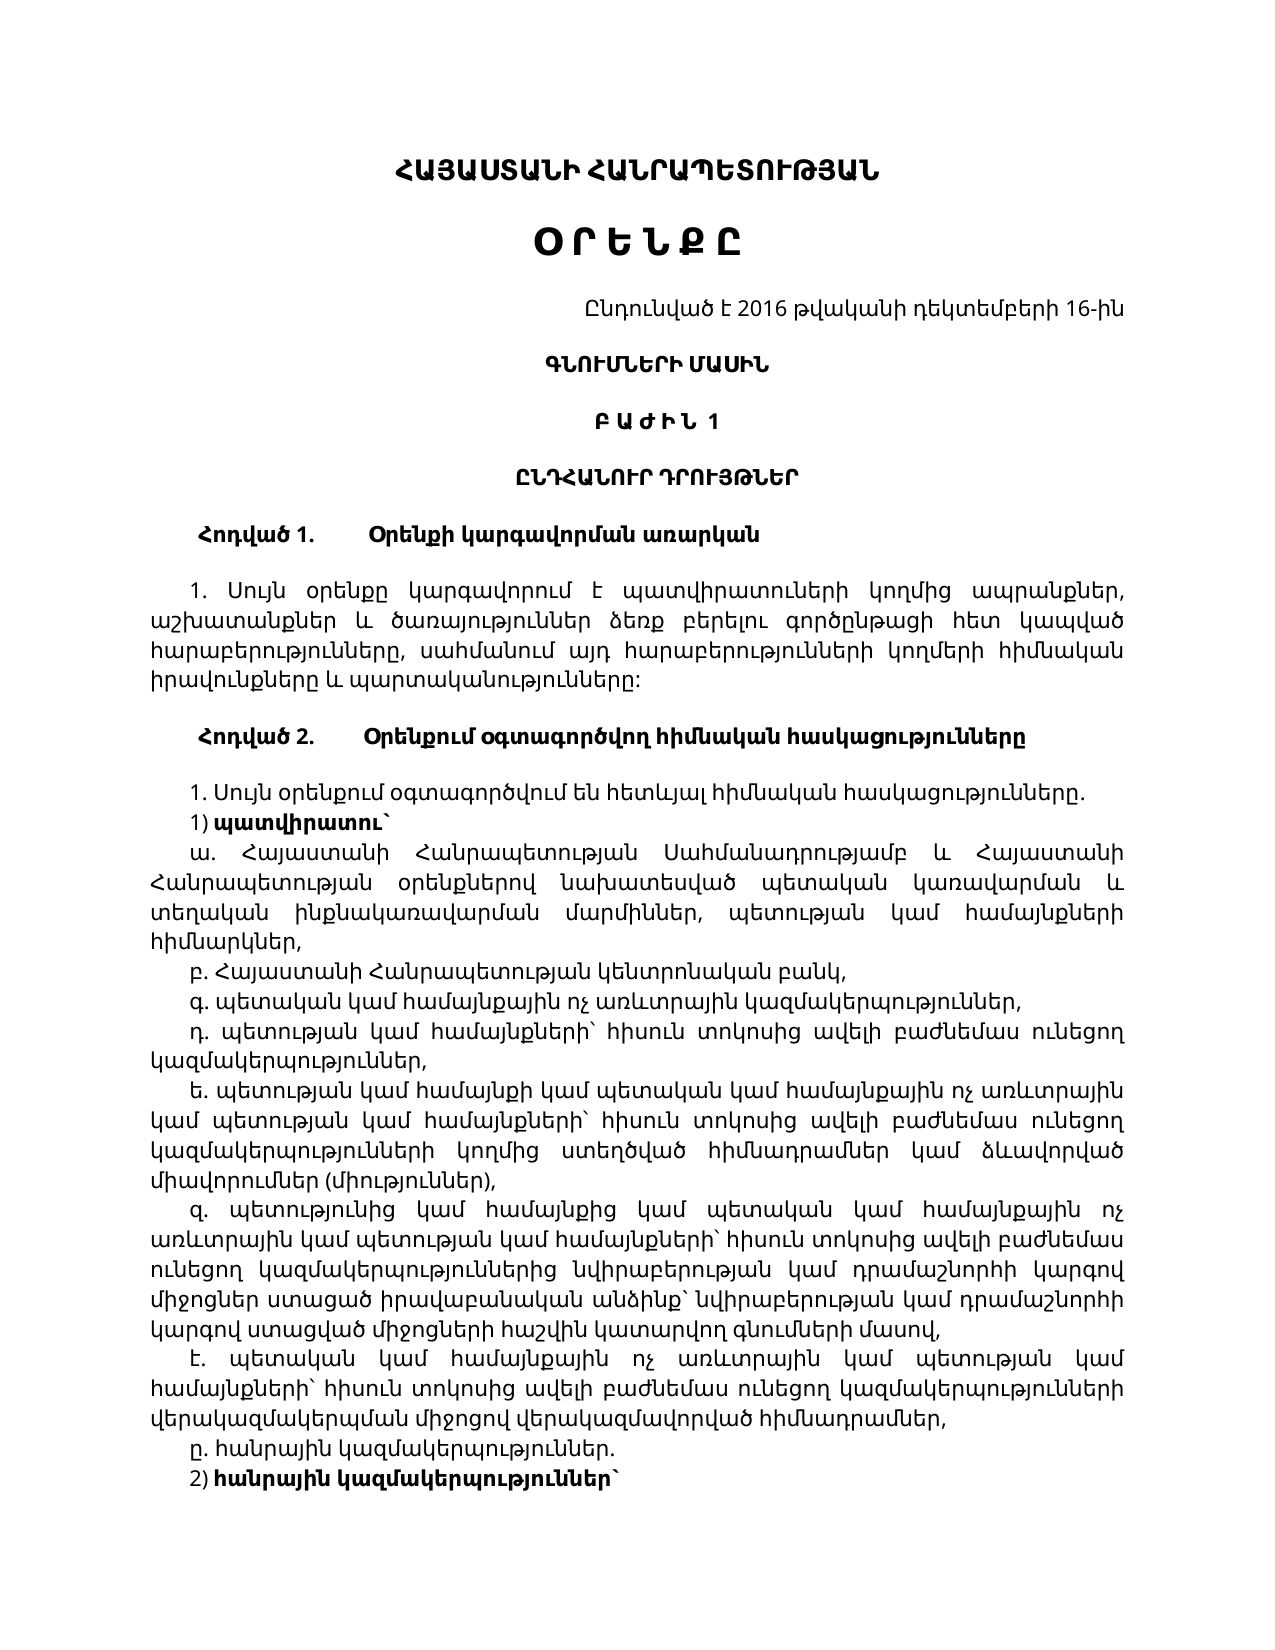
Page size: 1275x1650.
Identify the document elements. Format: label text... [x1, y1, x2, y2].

table_header Հոդված 1. [150, 519, 363, 548]
text է. պետական կամ համայնքային ոչ առևտրային կամ պետության կամ համայնքների՝ հիսուն տոկոսից ավելի բաժնեմաս ունեցող կազմակերպությունների վերակազմակերպման միջոցով վերակազմավորված հիմնադրամներ, [150, 1343, 1125, 1433]
text Օ Ր Ե Ն Ք Ը [150, 215, 1125, 266]
text բ. Հայաստանի Հանրապետության կենտրոնական բանկ, [150, 956, 1125, 986]
table_header Հոդված 2. [150, 721, 363, 751]
text ԳՆՈՒՄՆԵՐԻ ՄԱՍԻՆ [150, 349, 1125, 379]
table_header Օրենքում օգտագործվող հիմնական հասկացությունները [363, 721, 1125, 751]
text ՀԱՅԱՍՏԱՆԻ ՀԱՆՐԱՊԵՏՈՒԹՅԱՆ [150, 150, 1125, 188]
text 1. Սույն օրենքը կարգավորում է պատվիրատուների կողմից ապրանքներ, աշխատանքներ և ծառայություններ ձեռք բերելու գործընթացի հետ կապված հարաբերությունները, սահմանում այդ հարաբերությունների կողմերի հիմնական իրավունքները և պարտականությունները: [150, 575, 1125, 694]
text 1) պատվիրատու` [150, 807, 1125, 837]
text 1. Սույն օրենքում օգտագործվում են հետևյալ հիմնական հասկացությունները. [150, 777, 1125, 807]
text ե. պետության կամ համայնքի կամ պետական կամ համայնքային ոչ առևտրային կամ պետության կամ համայնքների՝ հիսուն տոկոսից ավելի բաժնեմաս ունեցող կազմակերպությունների կողմից ստեղծված հիմնադրամներ կամ ձևավորված միավորումներ (միություններ), [150, 1075, 1125, 1194]
text Բ Ա Ժ Ի Ն 1 [150, 406, 1125, 435]
text ԸՆԴՀԱՆՈՒՐ ԴՐՈՒՅԹՆԵՐ [150, 462, 1125, 492]
text գ. պետական կամ համայնքային ոչ առևտրային կազմակերպություններ, [150, 986, 1125, 1016]
text ա. Հայաստանի Հանրապետության Սահմանադրությամբ և Հայաստանի Հանրապետության օրենքներով նախատեսված պետական կառավարման և տեղական ինքնակառավարման մարմիններ, պետության կամ համայնքների հիմնարկներ, [150, 837, 1125, 956]
text Ընդունված է 2016 թվականի դեկտեմբերի 16-ին [150, 293, 1125, 322]
table_header Օրենքի կարգավորման առարկան [363, 519, 1125, 548]
text 2) հանրային կազմակերպություններ` [150, 1462, 1125, 1492]
text դ. պետության կամ համայնքների՝ հիսուն տոկոսից ավելի բաժնեմաս ունեցող կազմակերպություններ, [150, 1016, 1125, 1075]
text զ. պետությունից կամ համայնքից կամ պետական կամ համայնքային ոչ առևտրային կամ պետության կամ համայնքների՝ հիսուն տոկոսից ավելի բաժնեմաս ունեցող կազմակերպություններից նվիրաբերության կամ դրամաշնորհի կարգով միջոցներ ստացած իրավաբանական անձինք` նվիրաբերության կամ դրամաշնորհի կարգով ստացված միջոցների հաշվին կատարվող գնումների մասով, [150, 1194, 1125, 1343]
text ը. հանրային կազմակերպություններ. [150, 1433, 1125, 1462]
